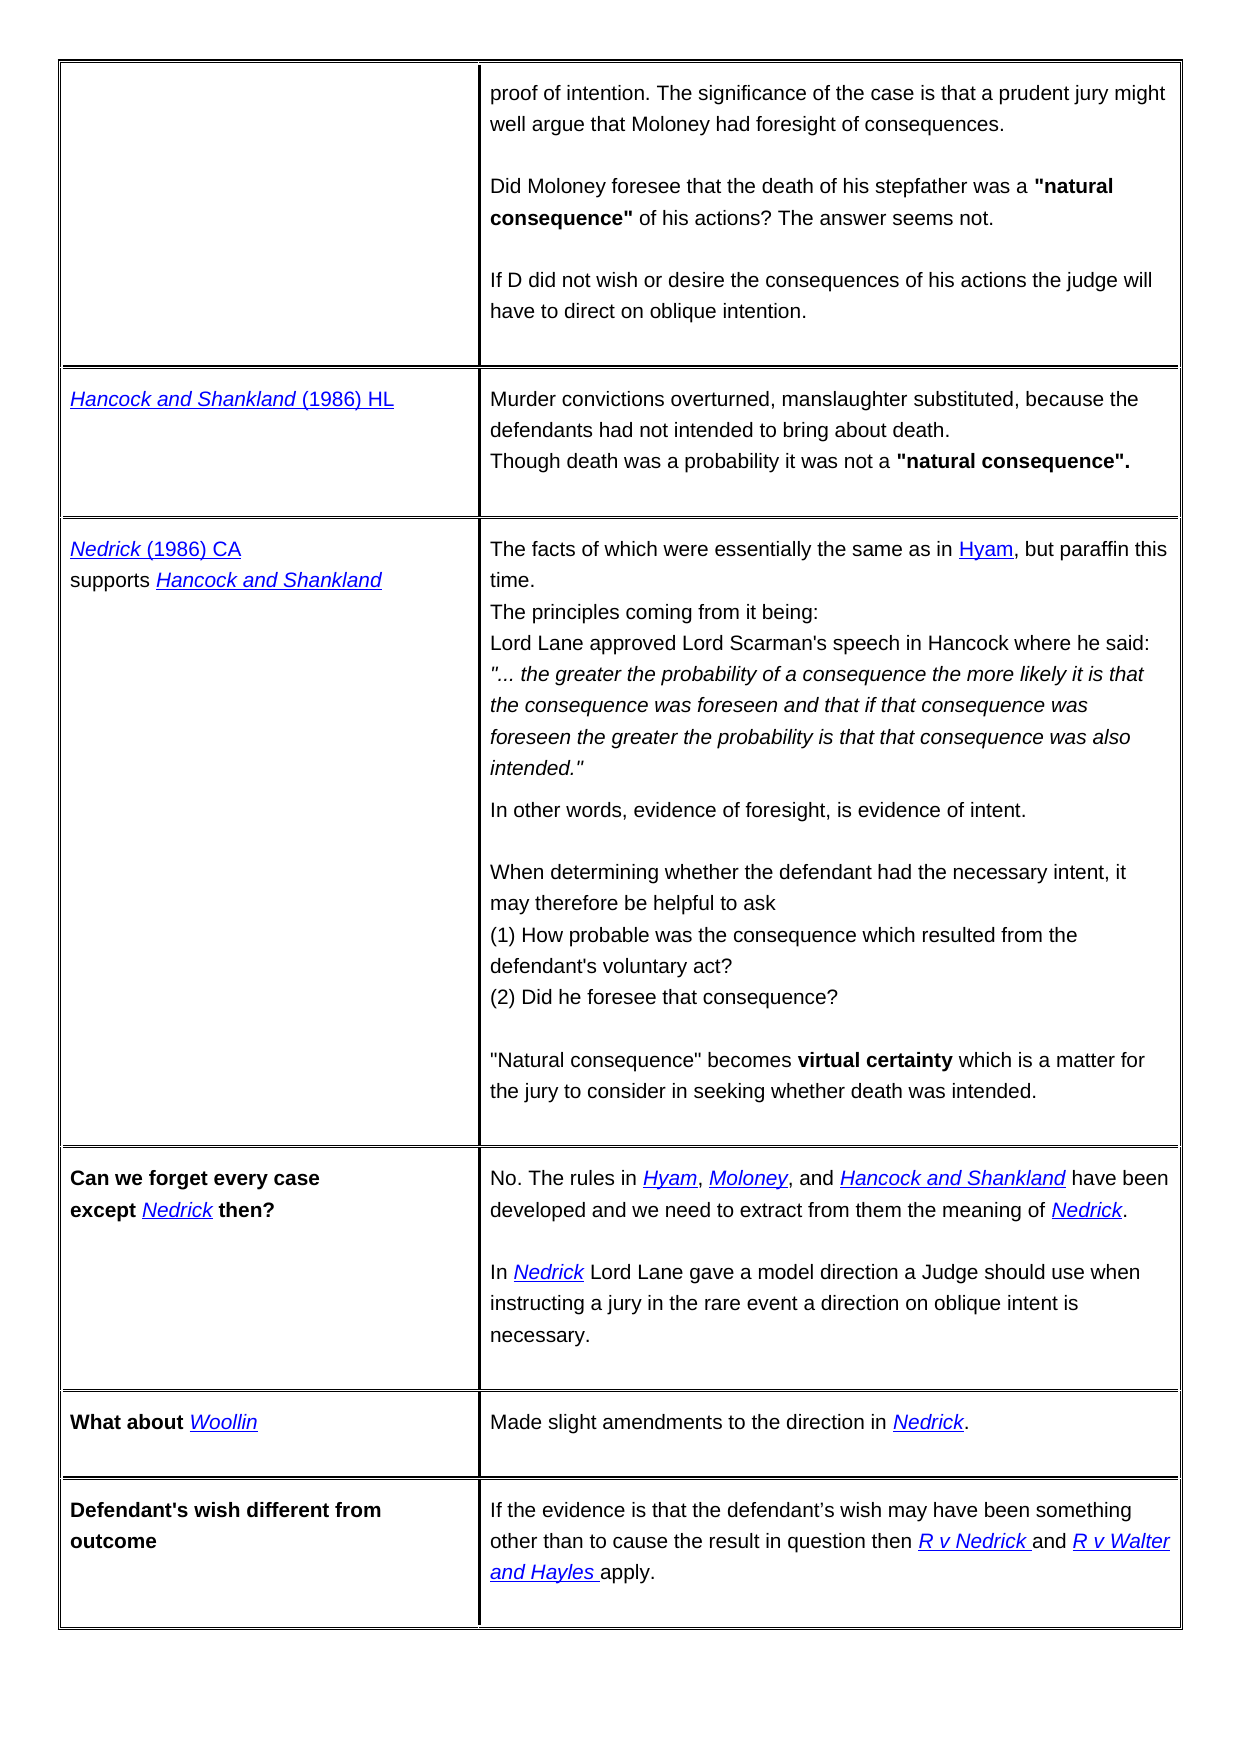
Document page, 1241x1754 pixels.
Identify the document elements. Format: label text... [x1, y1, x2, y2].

table_cell The facts of which were essentially the same as in Hyam, but paraffin this time. The principles coming from it being: Lord Lane approved Lord Scarman's speech in Hancock where he said: "... the greater the probability of a consequence the more likely it is that the consequence was foreseen and that if that consequence was foreseen the greater the probability is that that consequence was also intended." In other words, evidence of foresight, is evidence of intent. When determining whether the defendant had the necessary intent, it may therefore be helpful to ask (1) How probable was the consequence which resulted from the defendant's voluntary act? (2) Did he foresee that consequence? "Natural consequence" becomes virtual certainty which is a matter for the jury to consider in seeking whether death was intended. [479, 516, 1181, 1145]
table_cell What about Woollin [59, 1389, 479, 1476]
table_cell Hancock and Shankland (1986) HL [61, 365, 478, 516]
table_cell Can we forget every case except Nedrick then? [59, 1145, 479, 1389]
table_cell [479, 63, 1180, 365]
table_cell No. The rules in Hyam, Moloney, and Hancock and Shankland have been developed and we need to extract from them the meaning of Nedrick. In Nedrick Lord Lane gave a model direction a Judge should use when instructing a jury in the rare event a direction on oblique intent is necessary. [479, 1145, 1181, 1389]
table_cell Defendant's wish different from outcome [61, 1476, 479, 1626]
table_cell If the evidence is that the defendant’s wish may have been something other than to cause the result in question then R v Nedrick and R v Walter and Hayles apply. [479, 1476, 1180, 1626]
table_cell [61, 61, 479, 365]
table_cell Murder convictions overturned, manslaughter substituted, because the defendants had not intended to bring about death. Though death was a probability it was not a "natural consequence". [481, 365, 1180, 516]
table_cell Made slight amendments to the direction in Nedrick. [479, 1389, 1181, 1476]
table_cell Nedrick (1986) CA supports Hancock and Shankland [59, 516, 479, 1145]
